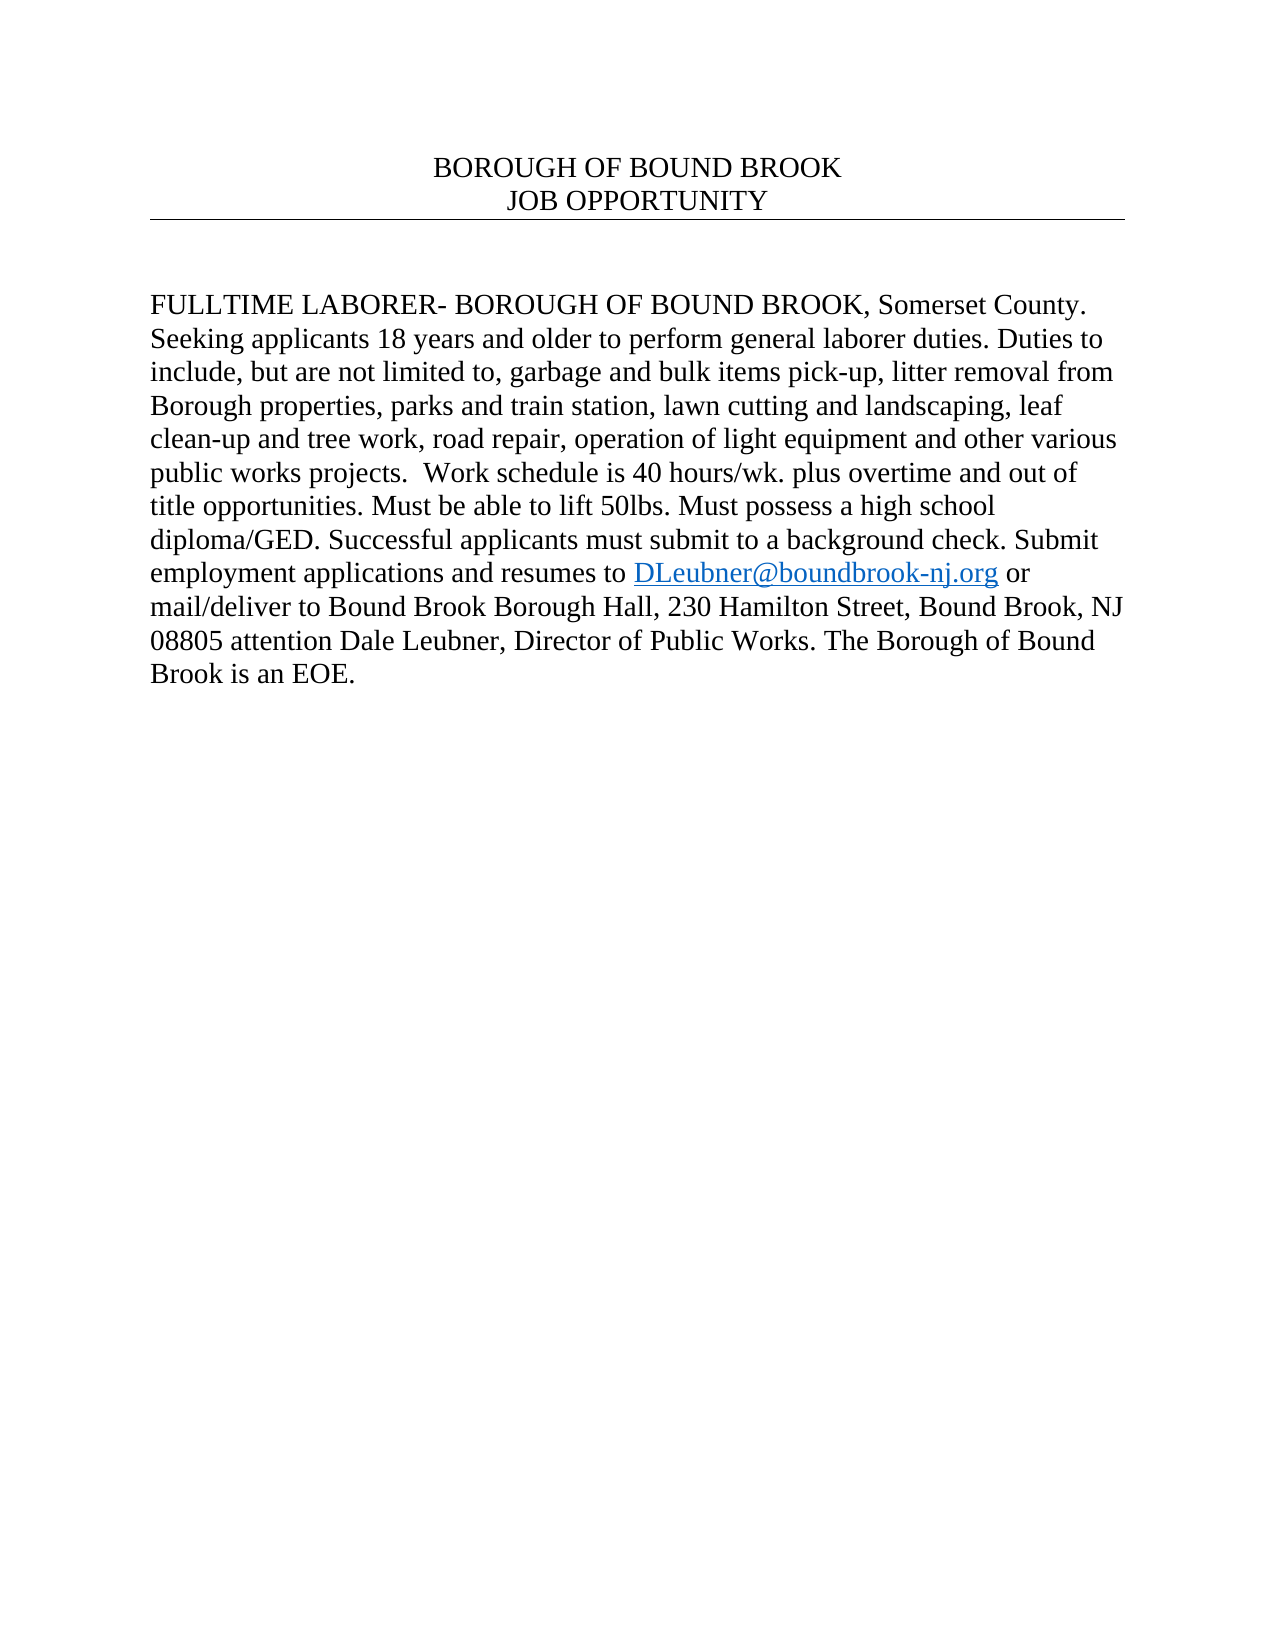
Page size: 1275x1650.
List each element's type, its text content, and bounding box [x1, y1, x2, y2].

text JOB OPPORTUNITY [150, 183, 1125, 219]
text BOROUGH OF BOUND BROOK [150, 150, 1125, 183]
text FULLTIME LABORER- BOROUGH OF BOUND BROOK, Somerset County. Seeking applicants 18 years and older to perform general laborer duties. Duties to include, but are not limited to, garbage and bulk items pick-up, litter removal from Borough properties, parks and train station, lawn cutting and landscaping, leaf clean-up and tree work, road repair, operation of light equipment and other various public works projects. Work schedule is 40 hours/wk. plus overtime and out of title opportunities. Must be able to lift 50lbs. Must possess a high school diploma/GED. Successful applicants must submit to a background check. Submit employment applications and resumes to DLeubner@boundbrook-nj.org or mail/deliver to Bound Brook Borough Hall, 230 Hamilton Street, Bound Brook, NJ 08805 attention Dale Leubner, Director of Public Works. The Borough of Bound Brook is an EOE. [150, 287, 1125, 690]
